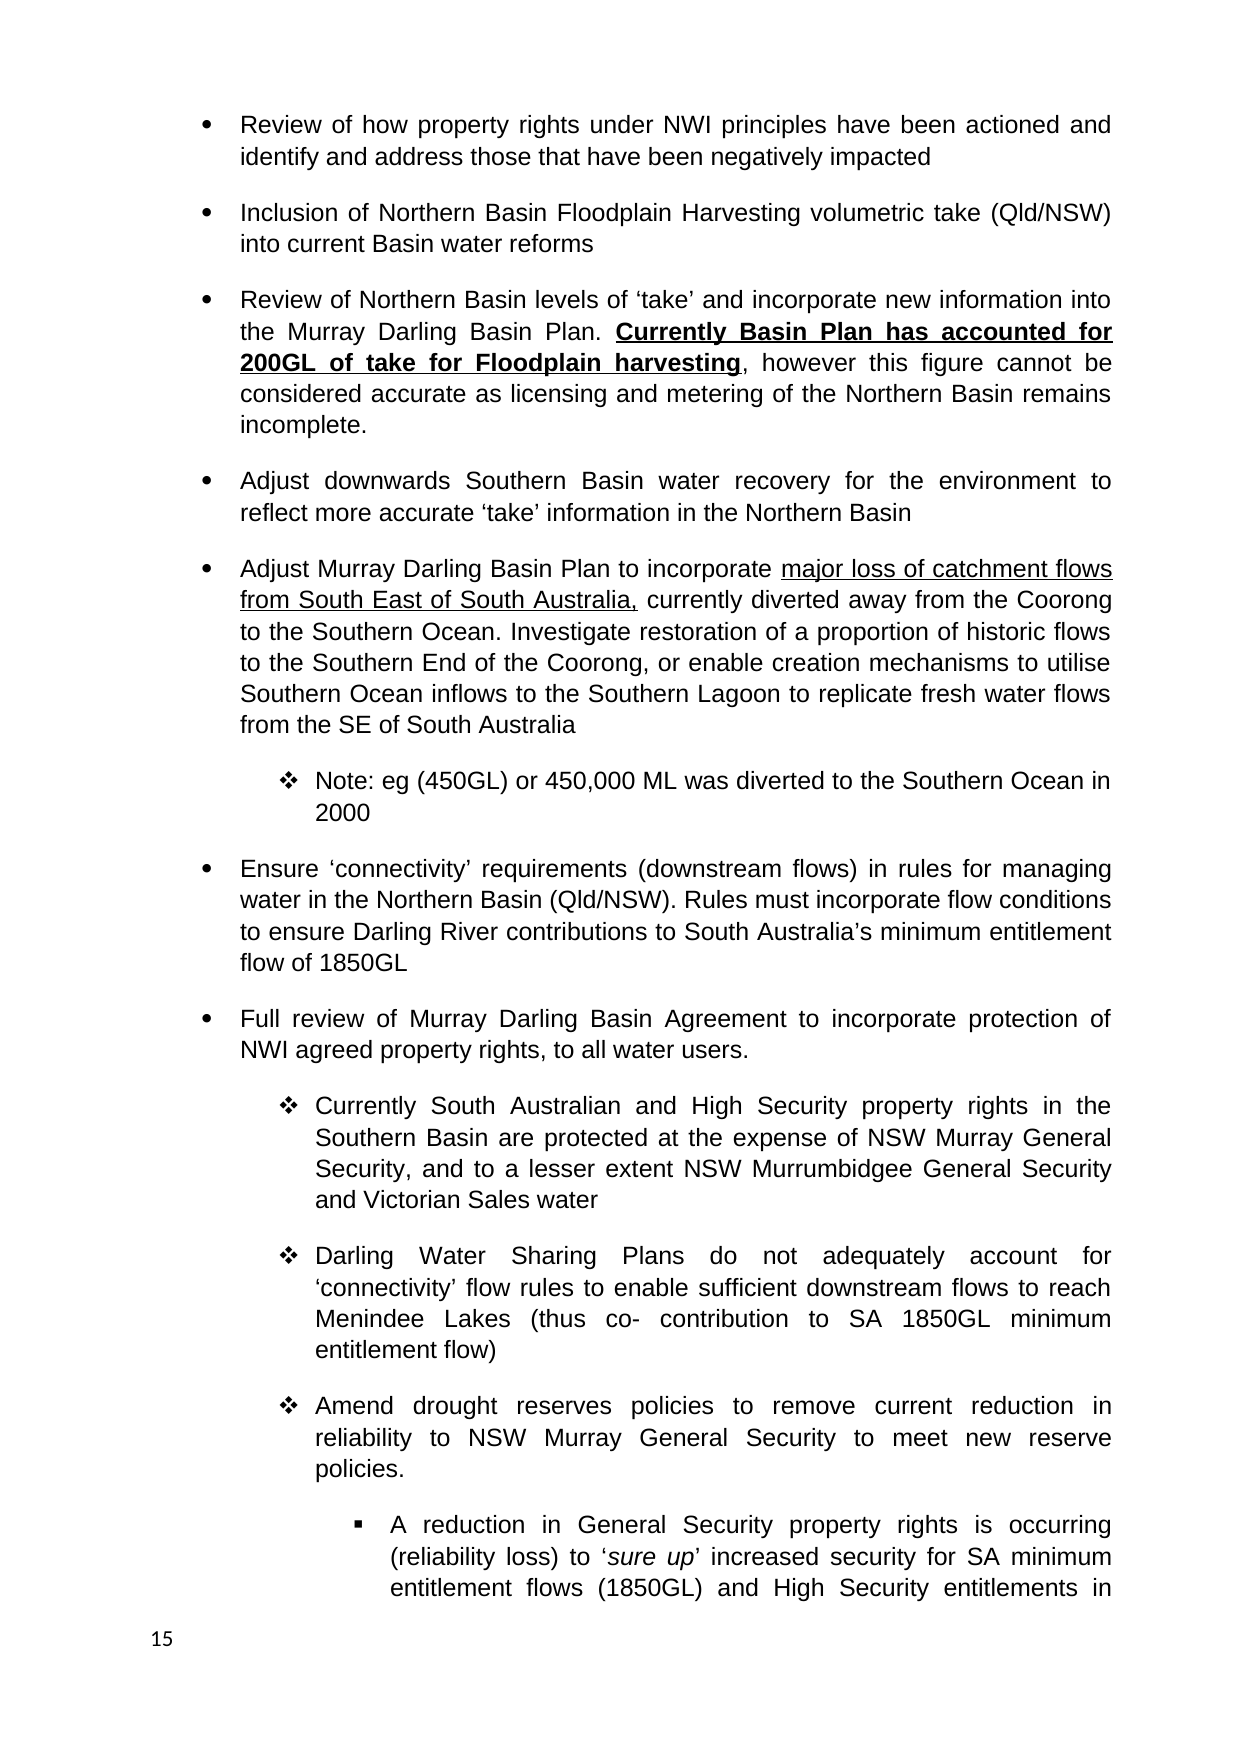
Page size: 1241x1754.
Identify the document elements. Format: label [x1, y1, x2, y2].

table_header [150, 83, 1128, 1601]
